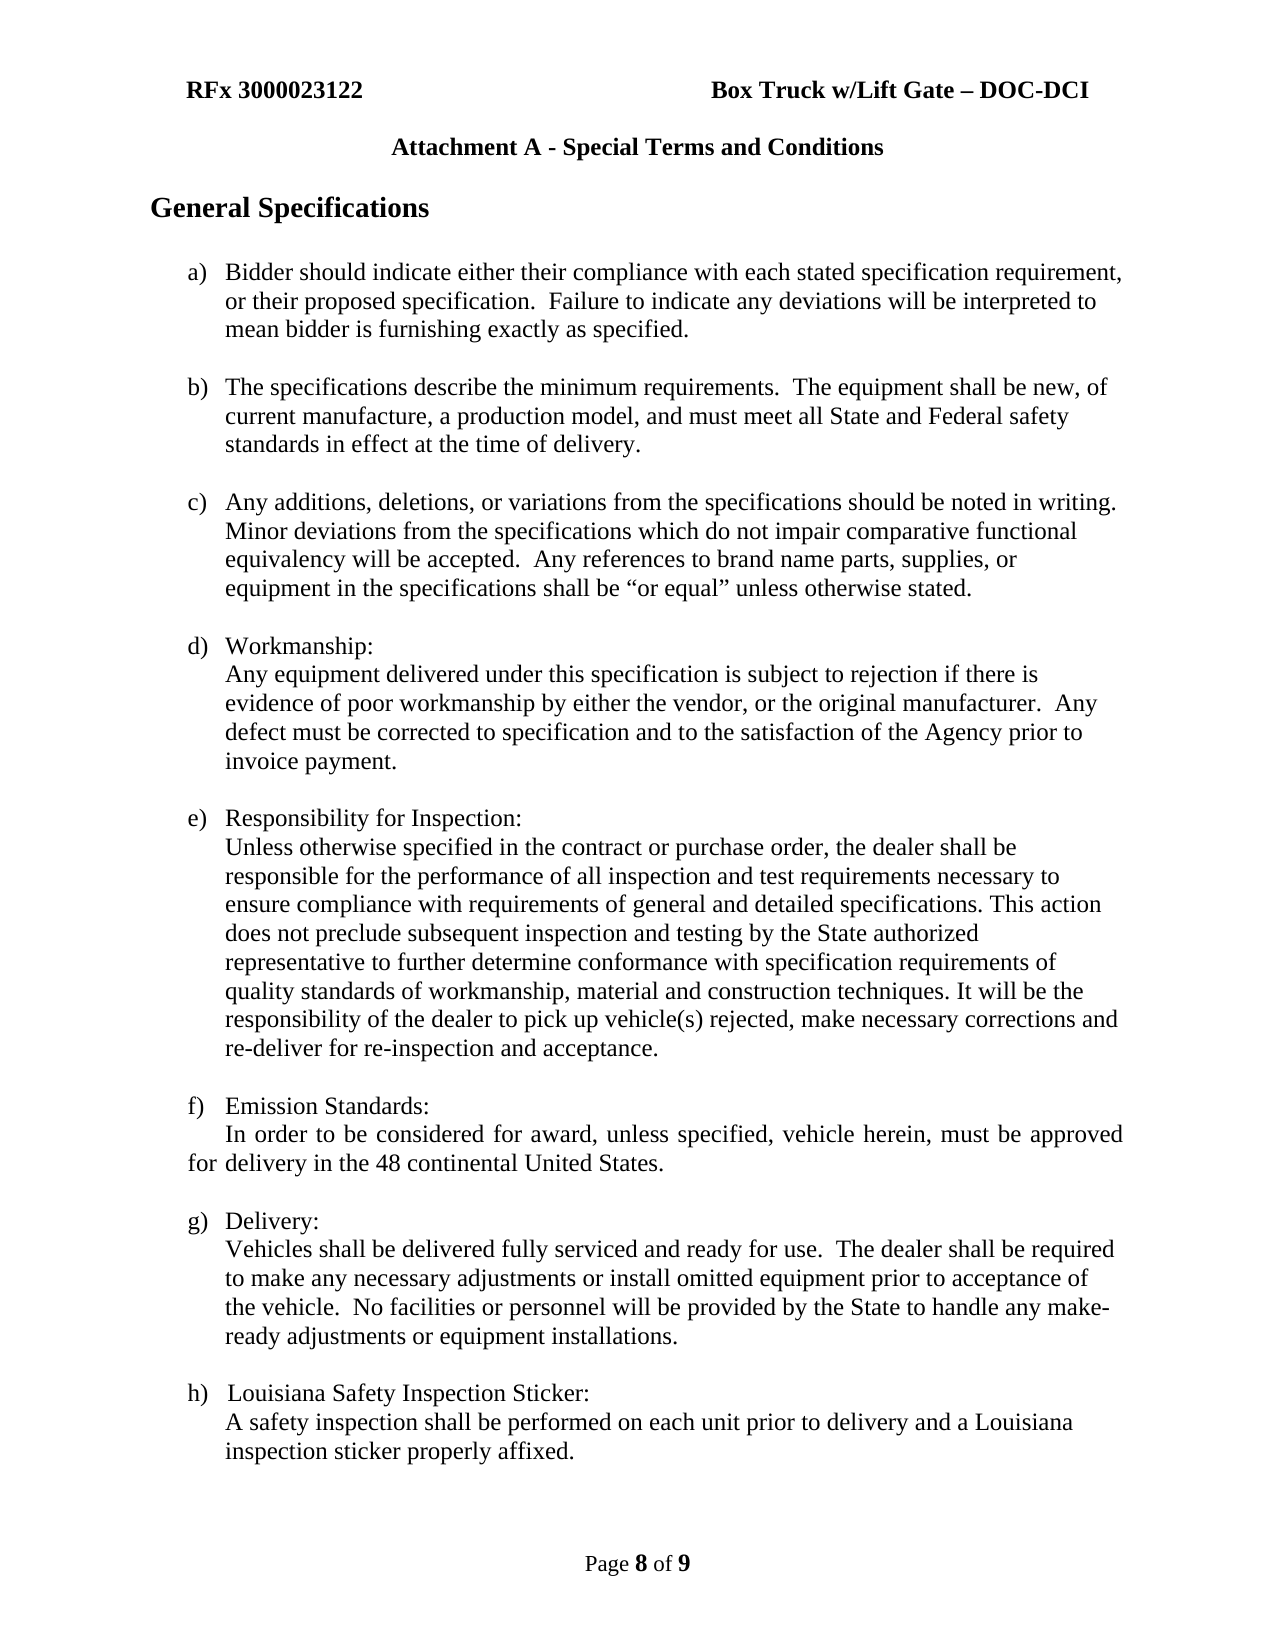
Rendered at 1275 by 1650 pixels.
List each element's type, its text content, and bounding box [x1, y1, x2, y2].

list Emission Standards: [187, 1091, 1125, 1119]
list Unless otherwise specified in the contract or purchase order, the dealer shall be responsible for the performance of all inspection and test requirements necessary to ensure compliance with requirements of general and detailed specifications. This action does not preclude subsequent inspection and testing by the State authorized representative to further determine conformance with specification requirements of quality standards of workmanship, material and construction techniques. It will be the responsibility of the dealer to pick up vehicle(s) rejected, make necessary corrections and re-deliver for re-inspection and acceptance. [225, 832, 1125, 1062]
text General Specifications [150, 190, 1125, 223]
list Any additions, deletions, or variations from the specifications should be noted in writing. Minor deviations from the specifications which do not impair comparative functional equivalency will be accepted. Any references to brand name parts, supplies, or equipment in the specifications shall be “or equal” unless otherwise stated. [187, 487, 1125, 602]
text h) Louisiana Safety Inspection Sticker: [187, 1378, 1125, 1407]
list Any equipment delivered under this specification is subject to rejection if there is evidence of poor workmanship by either the vendor, or the original manufacturer. Any defect must be corrected to specification and to the satisfaction of the Agency prior to invoice payment. [225, 659, 1125, 774]
list Bidder should indicate either their compliance with each stated specification requirement, or their proposed specification. Failure to indicate any deviations will be interpreted to mean bidder is furnishing exactly as specified. [187, 257, 1125, 343]
list Workmanship: [187, 631, 1125, 659]
list The specifications describe the minimum requirements. The equipment shall be new, of current manufacture, a production model, and must meet all State and Federal safety standards in effect at the time of delivery. [187, 372, 1125, 458]
list Responsibility for Inspection: [187, 803, 1125, 832]
list Vehicles shall be delivered fully serviced and ready for use. The dealer shall be required to make any necessary adjustments or install omitted equipment prior to acceptance of the vehicle. No facilities or personnel will be provided by the State to handle any make-ready adjustments or equipment installations. [225, 1234, 1125, 1349]
list A safety inspection shall be performed on each unit prior to delivery and a Louisiana inspection sticker properly affixed. [225, 1407, 1125, 1464]
list Delivery: [187, 1206, 1125, 1234]
list In order to be considered for award, unless specified, vehicle herein, must be approved for delivery in the 48 continental United States. [187, 1119, 1125, 1177]
